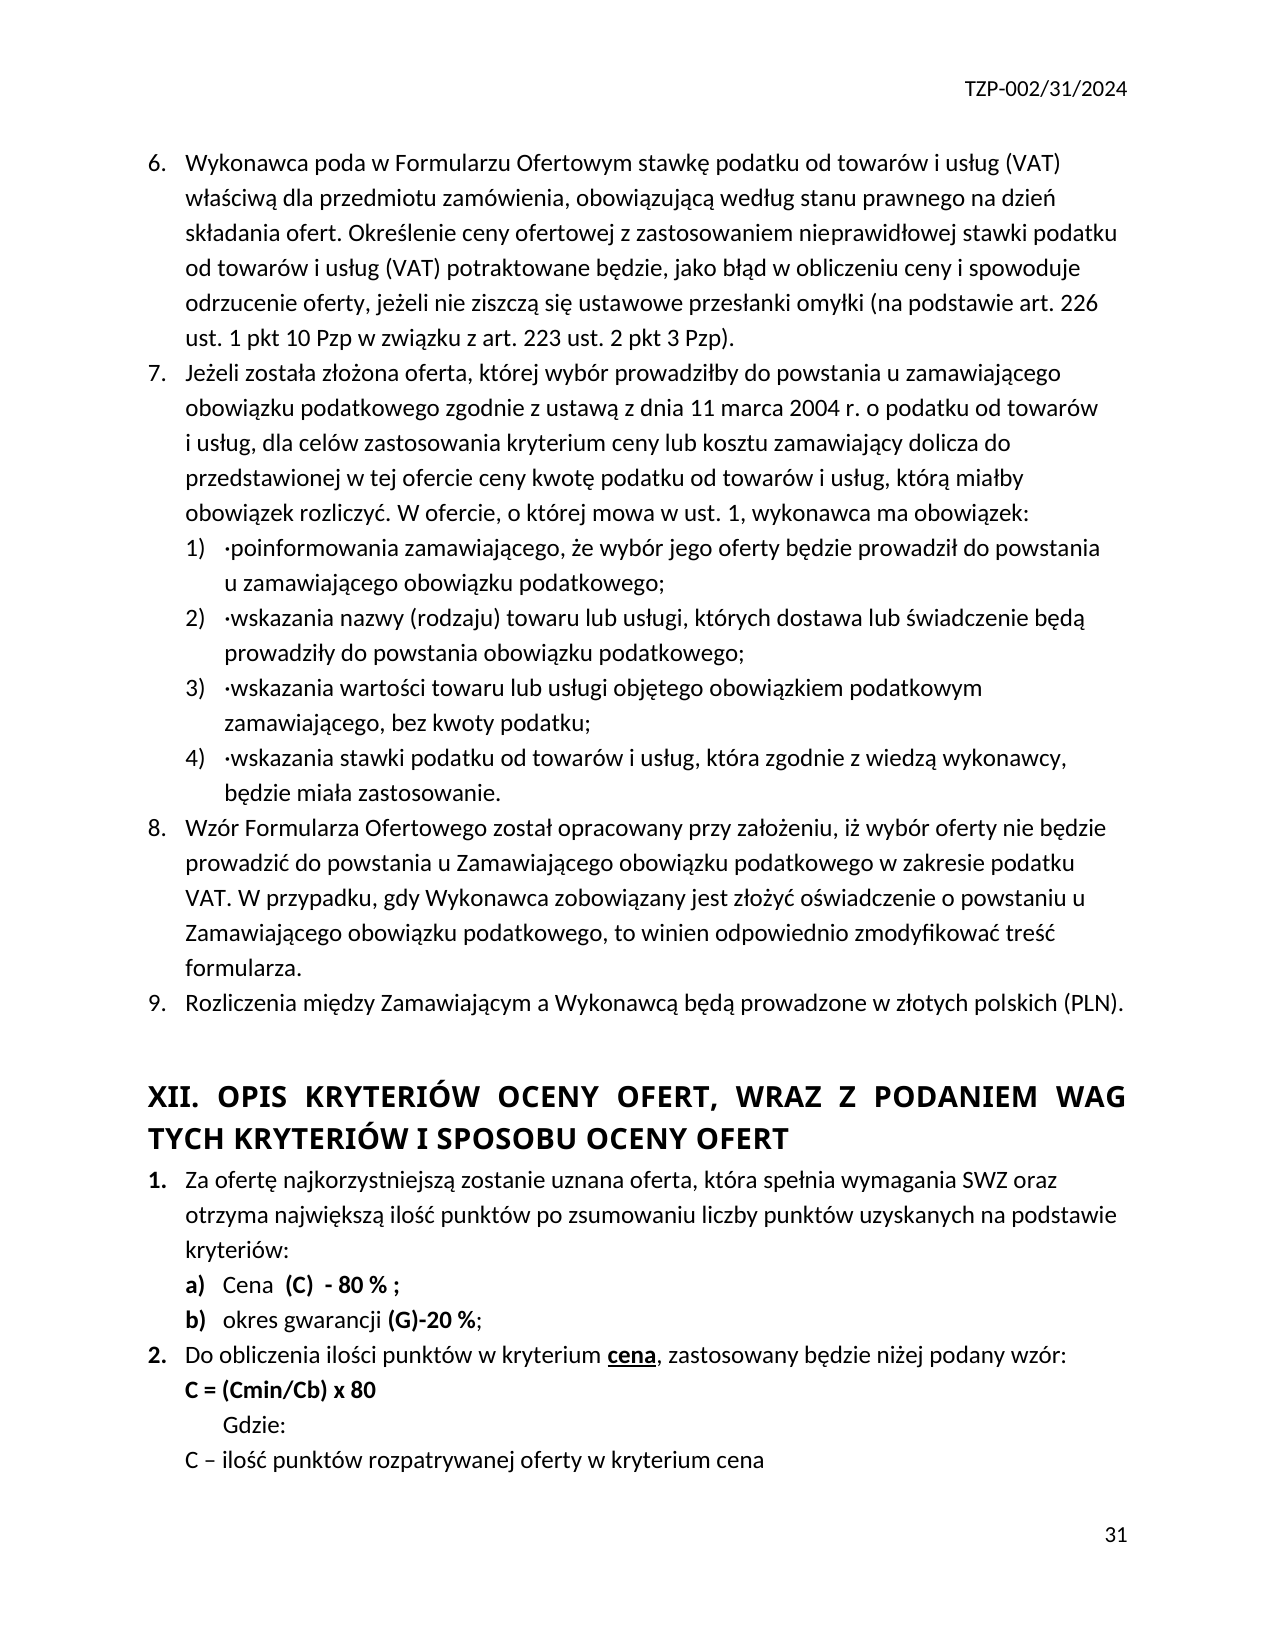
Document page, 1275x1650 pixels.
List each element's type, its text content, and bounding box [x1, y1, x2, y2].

list ·wskazania stawki podatku od towarów i usług, która zgodnie z wiedzą wykonawcy, będzie miała zastosowanie. [185, 743, 1127, 808]
text C – ilość punktów rozpatrywanej oferty w kryterium cena [185, 1444, 1127, 1475]
subtitle XII. Opis kryteriów oceny ofert, wraz z podaniem wag tych kryteriów i sposobu oceny ofert [148, 1077, 1127, 1158]
list Do obliczenia ilości punktów w kryterium cena, zastosowany będzie niżej podany wzór: [148, 1339, 1127, 1370]
list okres gwarancji (G)-20 %; [185, 1304, 1127, 1335]
text Gdzie: [185, 1409, 1127, 1440]
list Jeżeli została złożona oferta, której wybór prowadziłby do powstania u zamawiającego obowiązku podatkowego zgodnie z ustawą z dnia 11 marca 2004 r. o podatku od towarów i usług, dla celów zastosowania kryterium ceny lub kosztu zamawiający dolicza do przedstawionej w tej ofercie ceny kwotę podatku od towarów i usług, którą miałby obowiązek rozliczyć. W ofercie, o której mowa w ust. 1, wykonawca ma obowiązek: [148, 358, 1127, 528]
list Wzór Formularza Ofertowego został opracowany przy założeniu, iż wybór oferty nie będzie prowadzić do powstania u Zamawiającego obowiązku podatkowego w zakresie podatku VAT. W przypadku, gdy Wykonawca zobowiązany jest złożyć oświadczenie o powstaniu u Zamawiającego obowiązku podatkowego, to winien odpowiednio zmodyfikować treść formularza. [148, 813, 1127, 983]
list Wykonawca poda w Formularzu Ofertowym stawkę podatku od towarów i usług (VAT) właściwą dla przedmiotu zamówienia, obowiązującą według stanu prawnego na dzień składania ofert. Określenie ceny ofertowej z zastosowaniem nieprawidłowej stawki podatku od towarów i usług (VAT) potraktowane będzie, jako błąd w obliczeniu ceny i spowoduje odrzucenie oferty, jeżeli nie ziszczą się ustawowe przesłanki omyłki (na podstawie art. 226 ust. 1 pkt 10 Pzp w związku z art. 223 ust. 2 pkt 3 Pzp). [148, 148, 1127, 353]
list ·poinformowania zamawiającego, że wybór jego oferty będzie prowadził do powstania u zamawiającego obowiązku podatkowego; [185, 533, 1127, 598]
list Za ofertę najkorzystniejszą zostanie uznana oferta, która spełnia wymagania SWZ oraz otrzyma największą ilość punktów po zsumowaniu liczby punktów uzyskanych na podstawie kryteriów: [148, 1164, 1127, 1265]
list Rozliczenia między Zamawiającym a Wykonawcą będą prowadzone w złotych polskich (PLN). [148, 988, 1127, 1018]
text C = (Cmin/Cb) x 80 [185, 1374, 1127, 1405]
list ·wskazania nazwy (rodzaju) towaru lub usługi, których dostawa lub świadczenie będą prowadziły do powstania obowiązku podatkowego; [185, 603, 1127, 668]
list ·wskazania wartości towaru lub usługi objętego obowiązkiem podatkowym zamawiającego, bez kwoty podatku; [185, 673, 1127, 738]
list Cena (C) - 80 % ; [185, 1269, 1127, 1300]
